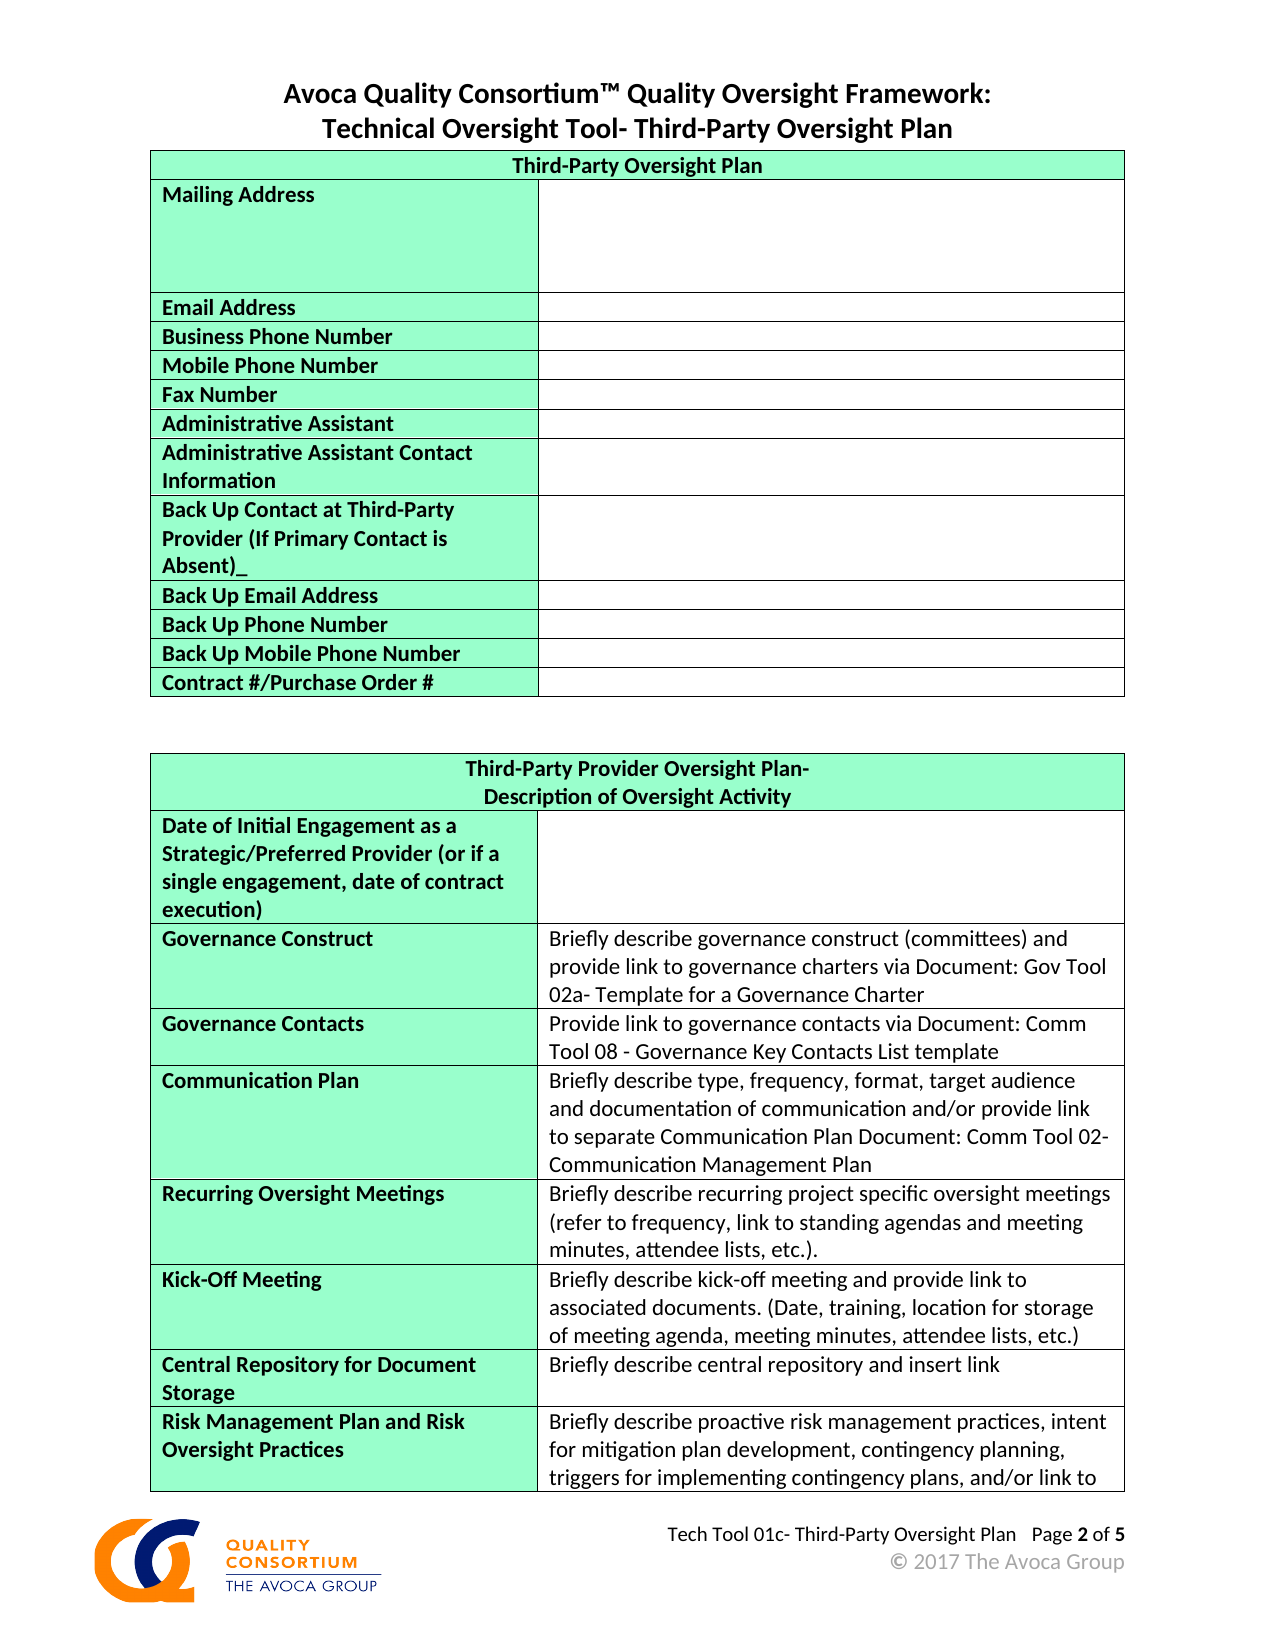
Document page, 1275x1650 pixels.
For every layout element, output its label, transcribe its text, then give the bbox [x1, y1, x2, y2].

table_cell Back Up Phone Number [151, 610, 538, 638]
table_cell [539, 639, 1124, 667]
table_cell [538, 811, 1124, 923]
table_header Third-Party Provider Oversight Plan- Description of Oversight Activity [151, 754, 1124, 810]
table_cell Back Up Mobile Phone Number [151, 639, 538, 667]
table_cell Central Repository for Document Storage [151, 1350, 537, 1406]
table_cell [539, 180, 1124, 292]
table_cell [538, 1407, 1124, 1491]
table_cell Mailing Address [151, 180, 538, 292]
table_cell [539, 668, 1124, 696]
table_cell [539, 322, 1124, 350]
table_cell Date of Initial Engagement as a Strategic/Preferred Provider (or if a single engagement, date of contract execution) [151, 811, 537, 923]
table_cell Briefly describe governance construct (committees) and provide link to governance charters via Document: Gov Tool 02a- Template for a Governance Charter [538, 924, 1124, 1008]
table_cell Fax Number [151, 380, 538, 408]
table_cell [539, 581, 1124, 609]
table_cell Administrative Assistant Contact Information [151, 439, 538, 494]
table_cell [539, 293, 1124, 321]
table_cell Back Up Email Address [151, 581, 538, 609]
table_cell Business Phone Number [151, 322, 538, 350]
table_cell Briefly describe type, frequency, format, target audience and documentation of communication and/or provide link to separate Communication Plan Document: Comm Tool 02- Communication Management Plan [538, 1066, 1124, 1178]
table_cell [539, 439, 1124, 494]
table_cell Provide link to governance contacts via Document: Comm Tool 08 - Governance Key Contacts List template [538, 1009, 1124, 1065]
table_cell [151, 1407, 537, 1491]
table_cell Mobile Phone Number [151, 351, 538, 379]
table_cell [539, 496, 1124, 580]
table_cell Email Address [151, 293, 538, 321]
table_cell Recurring Oversight Meetings [151, 1180, 537, 1264]
table_cell Kick-Off Meeting [151, 1265, 537, 1349]
picture [93, 1518, 382, 1603]
table_cell Briefly describe recurring project specific oversight meetings (refer to frequency, link to standing agendas and meeting minutes, attendee lists, etc.). [538, 1180, 1124, 1264]
table_cell [539, 380, 1124, 408]
table_cell [539, 351, 1124, 379]
table_cell [539, 610, 1124, 638]
table_cell Back Up Contact at Third-Party Provider (If Primary Contact is Absent)_ [151, 496, 538, 580]
table_cell Governance Construct [151, 924, 537, 1008]
table_cell Briefly describe kick-off meeting and provide link to associated documents. (Date, training, location for storage of meeting agenda, meeting minutes, attendee lists, etc.) [538, 1265, 1124, 1349]
table_cell Contract #/Purchase Order # [151, 668, 538, 696]
table_cell Briefly describe central repository and insert link [538, 1350, 1124, 1406]
table_cell Governance Contacts [151, 1009, 537, 1065]
table_cell Administrative Assistant [151, 410, 538, 437]
table_cell [539, 410, 1124, 437]
table_cell Communication Plan [151, 1066, 537, 1178]
table_header Third-Party Oversight Plan [151, 151, 1124, 179]
